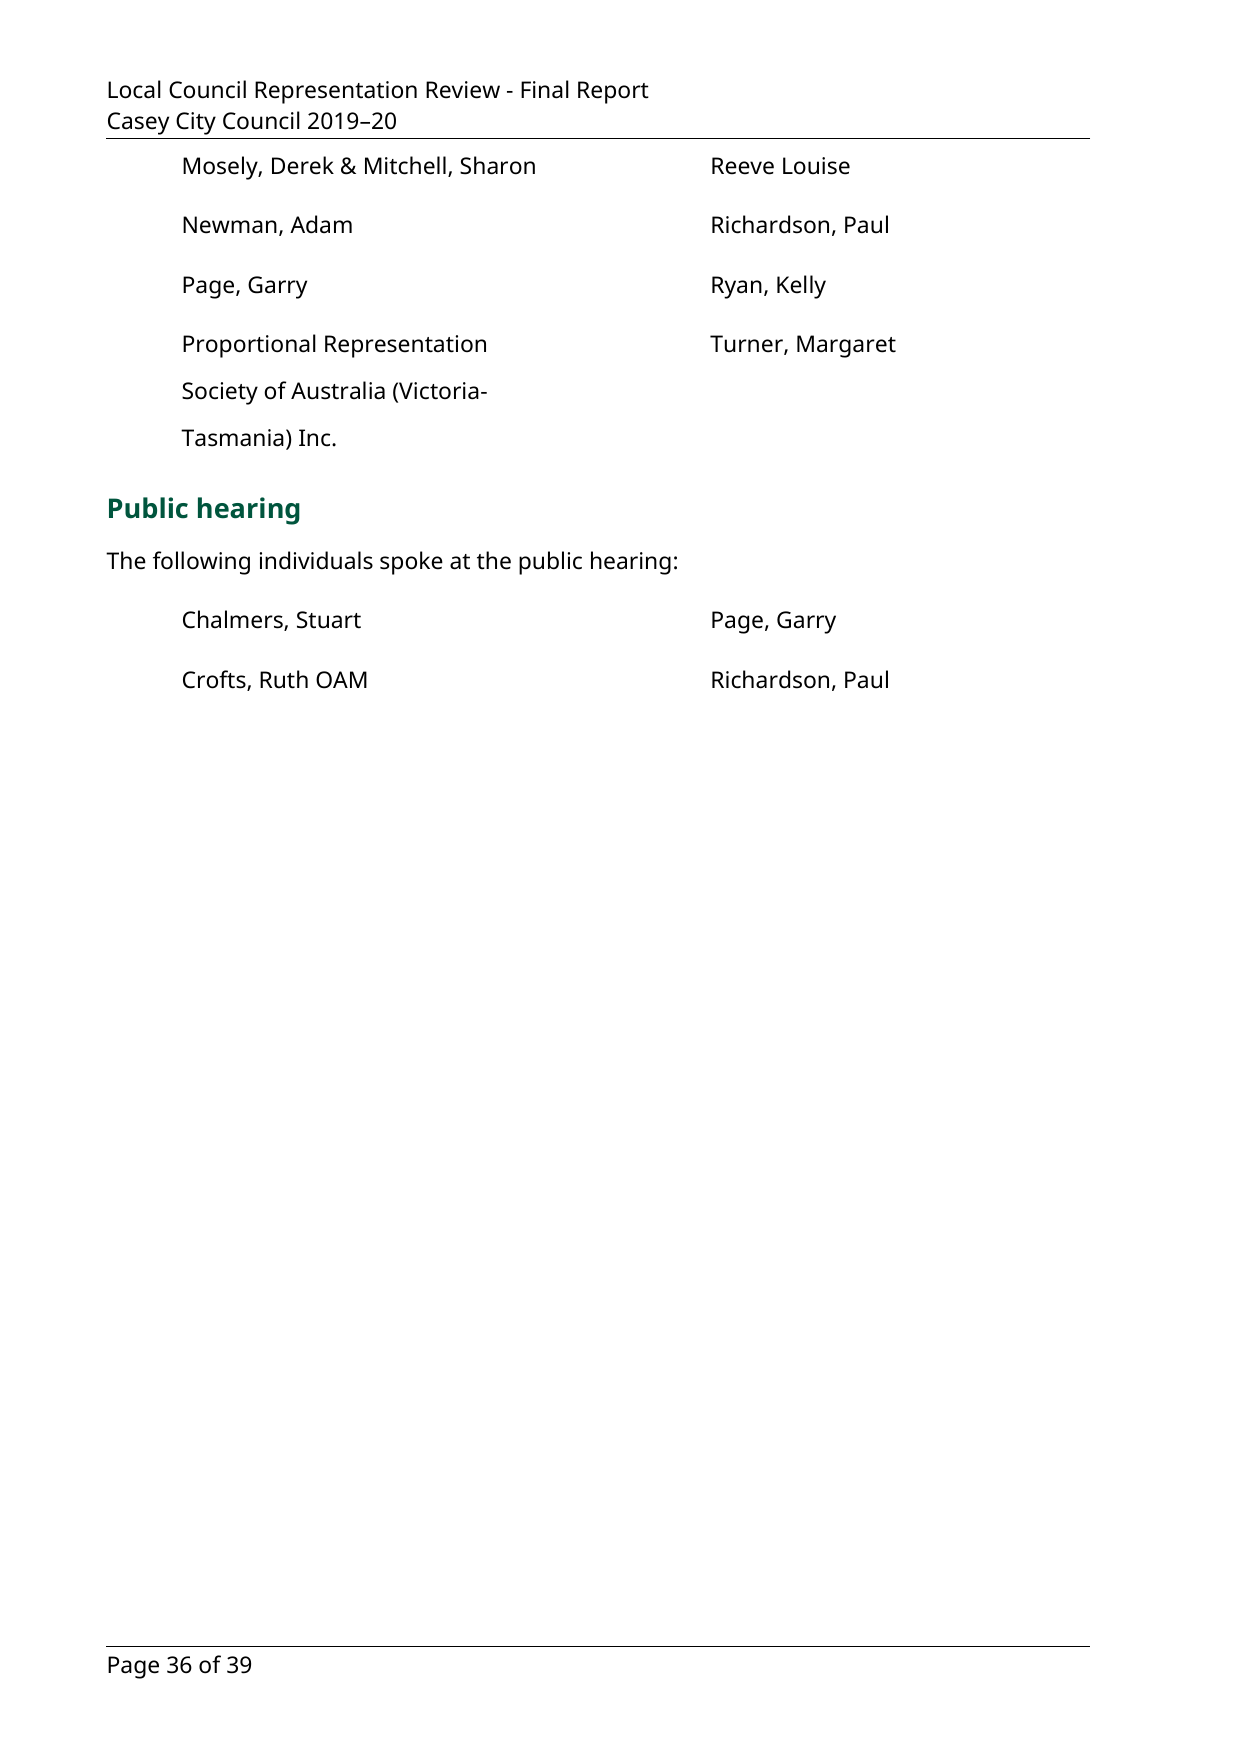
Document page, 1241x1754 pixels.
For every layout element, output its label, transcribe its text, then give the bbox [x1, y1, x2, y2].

text The following individuals spoke at the public hearing: [106, 545, 1090, 576]
text Proportional Representation Society of Australia (Victoria-Tasmania) Inc. [181, 328, 561, 453]
text Turner, Margaret [710, 328, 1090, 359]
text Reeve Louise [710, 150, 1090, 181]
text Richardson, Paul [710, 209, 1090, 241]
text Richardson, Paul [710, 664, 1090, 695]
text Newman, Adam [181, 209, 561, 241]
text Ryan, Kelly [710, 269, 1090, 300]
text Mosely, Derek & Mitchell, Sharon [181, 150, 561, 181]
text Crofts, Ruth OAM [181, 664, 561, 695]
subtitle Public hearing [106, 489, 1090, 526]
text Page, Garry [710, 604, 1090, 636]
text Page, Garry [181, 269, 561, 300]
text Chalmers, Stuart [181, 604, 561, 636]
